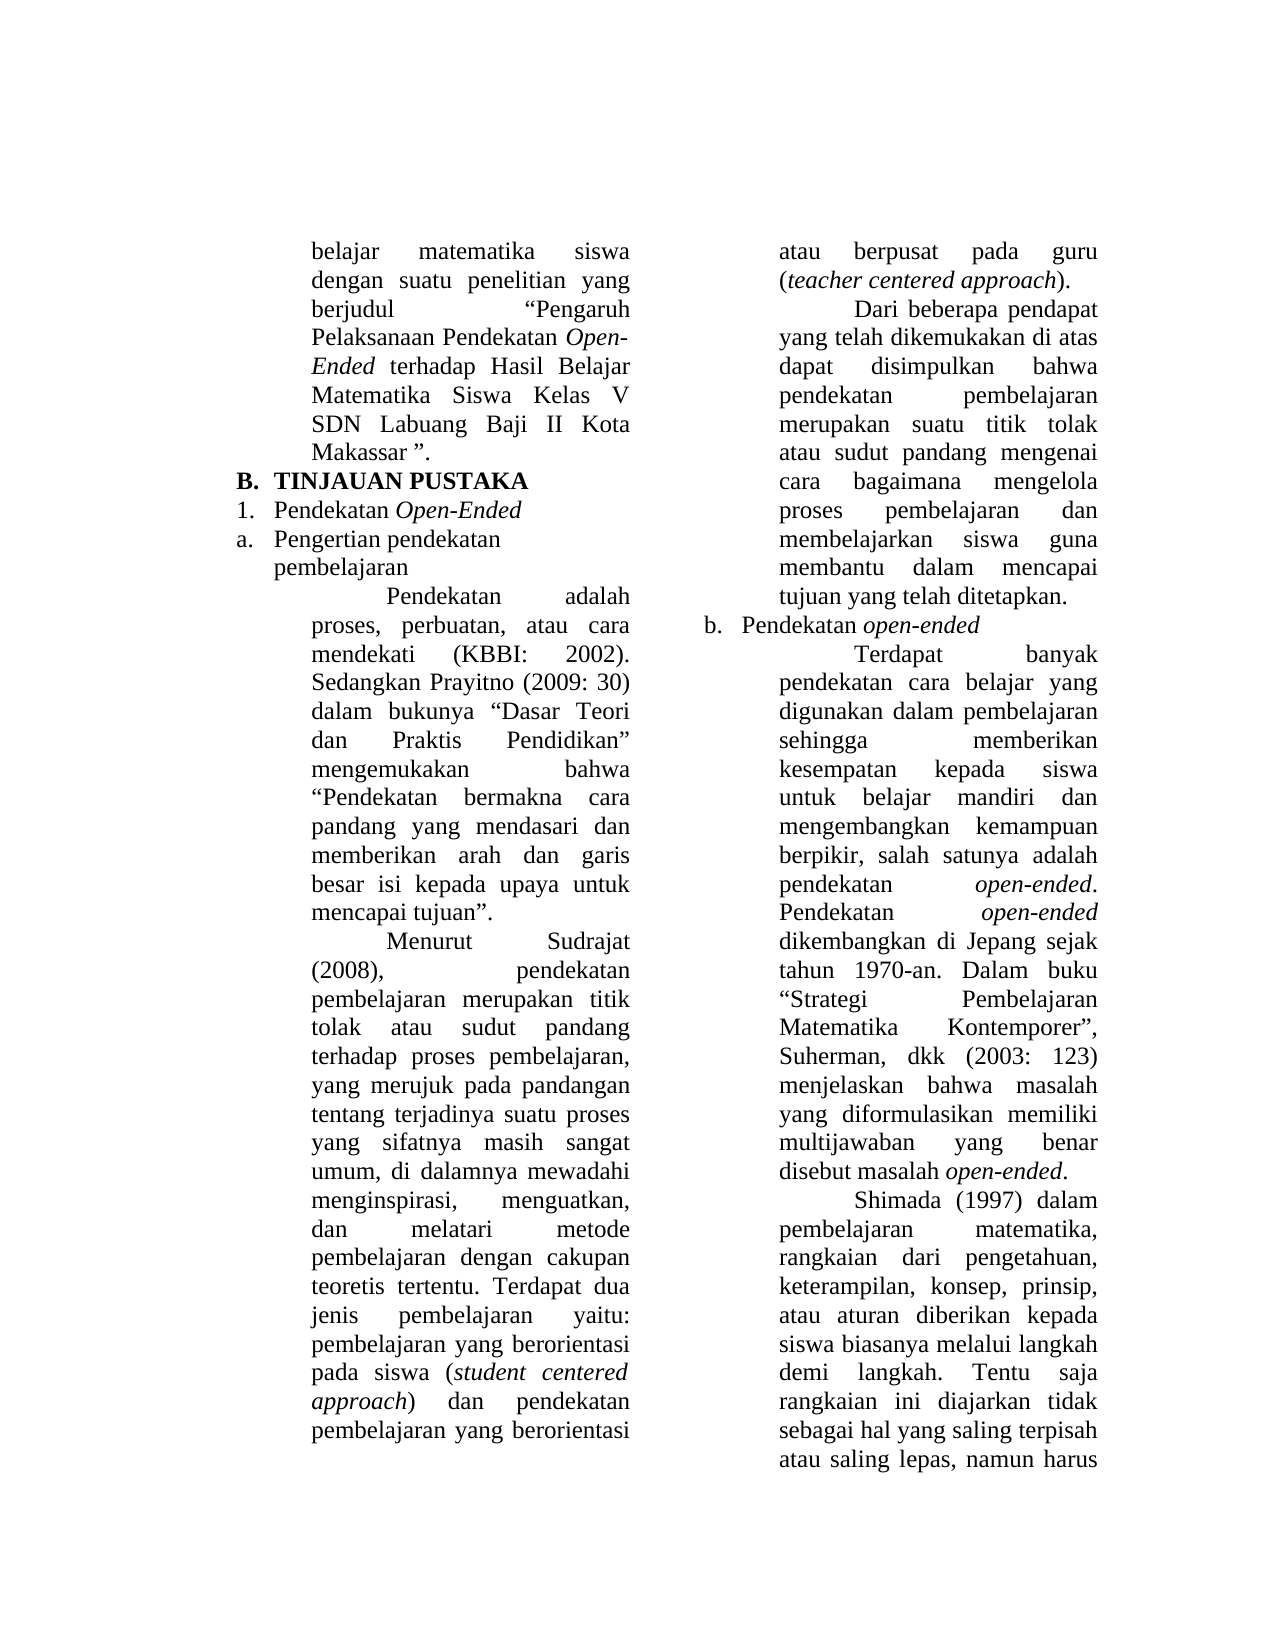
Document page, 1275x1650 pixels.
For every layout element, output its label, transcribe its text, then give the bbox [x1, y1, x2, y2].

text Pendekatan adalah proses, perbuatan, atau cara mendekati (KBBI: 2002). Sedangkan Prayitno (2009: 30) dalam bukunya “Dasar Teori dan Praktis Pendidikan” mengemukakan bahwa “Pendekatan bermakna cara pandang yang mendasari dan memberikan arah dan garis besar isi kepada upaya untuk mencapai tujuan”. [311, 581, 630, 926]
text Dari beberapa pendapat yang telah dikemukakan di atas dapat disimpulkan bahwa pendekatan pembelajaran merupakan suatu titik tolak atau sudut pandang mengenai cara bagaimana mengelola proses pembelajaran dan membelajarkan siswa guna membantu dalam mencapai tujuan yang telah ditetapkan. [779, 294, 1098, 610]
text Terdapat banyak pendekatan cara belajar yang digunakan dalam pembelajaran sehingga memberikan kesempatan kepada siswa untuk belajar mandiri dan mengembangkan kemampuan berpikir, salah satunya adalah pendekatan open-ended. Pendekatan open-ended dikembangkan di Jepang sejak tahun 1970-an. Dalam buku “Strategi Pembelajaran Matematika Kontemporer”, Suherman, dkk (2003: 123) menjelaskan bahwa masalah yang diformulasikan memiliki multijawaban yang benar disebut masalah open-ended. [779, 639, 1098, 1185]
list Pengertian pendekatan pembelajaran [236, 524, 630, 581]
list Pendekatan Open-Ended [236, 495, 630, 524]
list Pendekatan open-ended [704, 610, 1098, 639]
list TINJAUAN PUSTAKA [236, 466, 630, 495]
text Menurut Sudrajat (2008), pendekatan pembelajaran merupakan titik tolak atau sudut pandang terhadap proses pembelajaran, yang merujuk pada pandangan tentang terjadinya suatu proses yang sifatnya masih sangat umum, di dalamnya mewadahi menginspirasi, menguatkan, dan melatari metode pembelajaran dengan cakupan teoretis tertentu. Terdapat dua jenis pembelajaran yaitu: pembelajaran yang berorientasi pada siswa (student centered approach) dan pendekatan pembelajaran yang berorientasi atau berpusat pada guru (teacher centered approach). [311, 926, 630, 1444]
